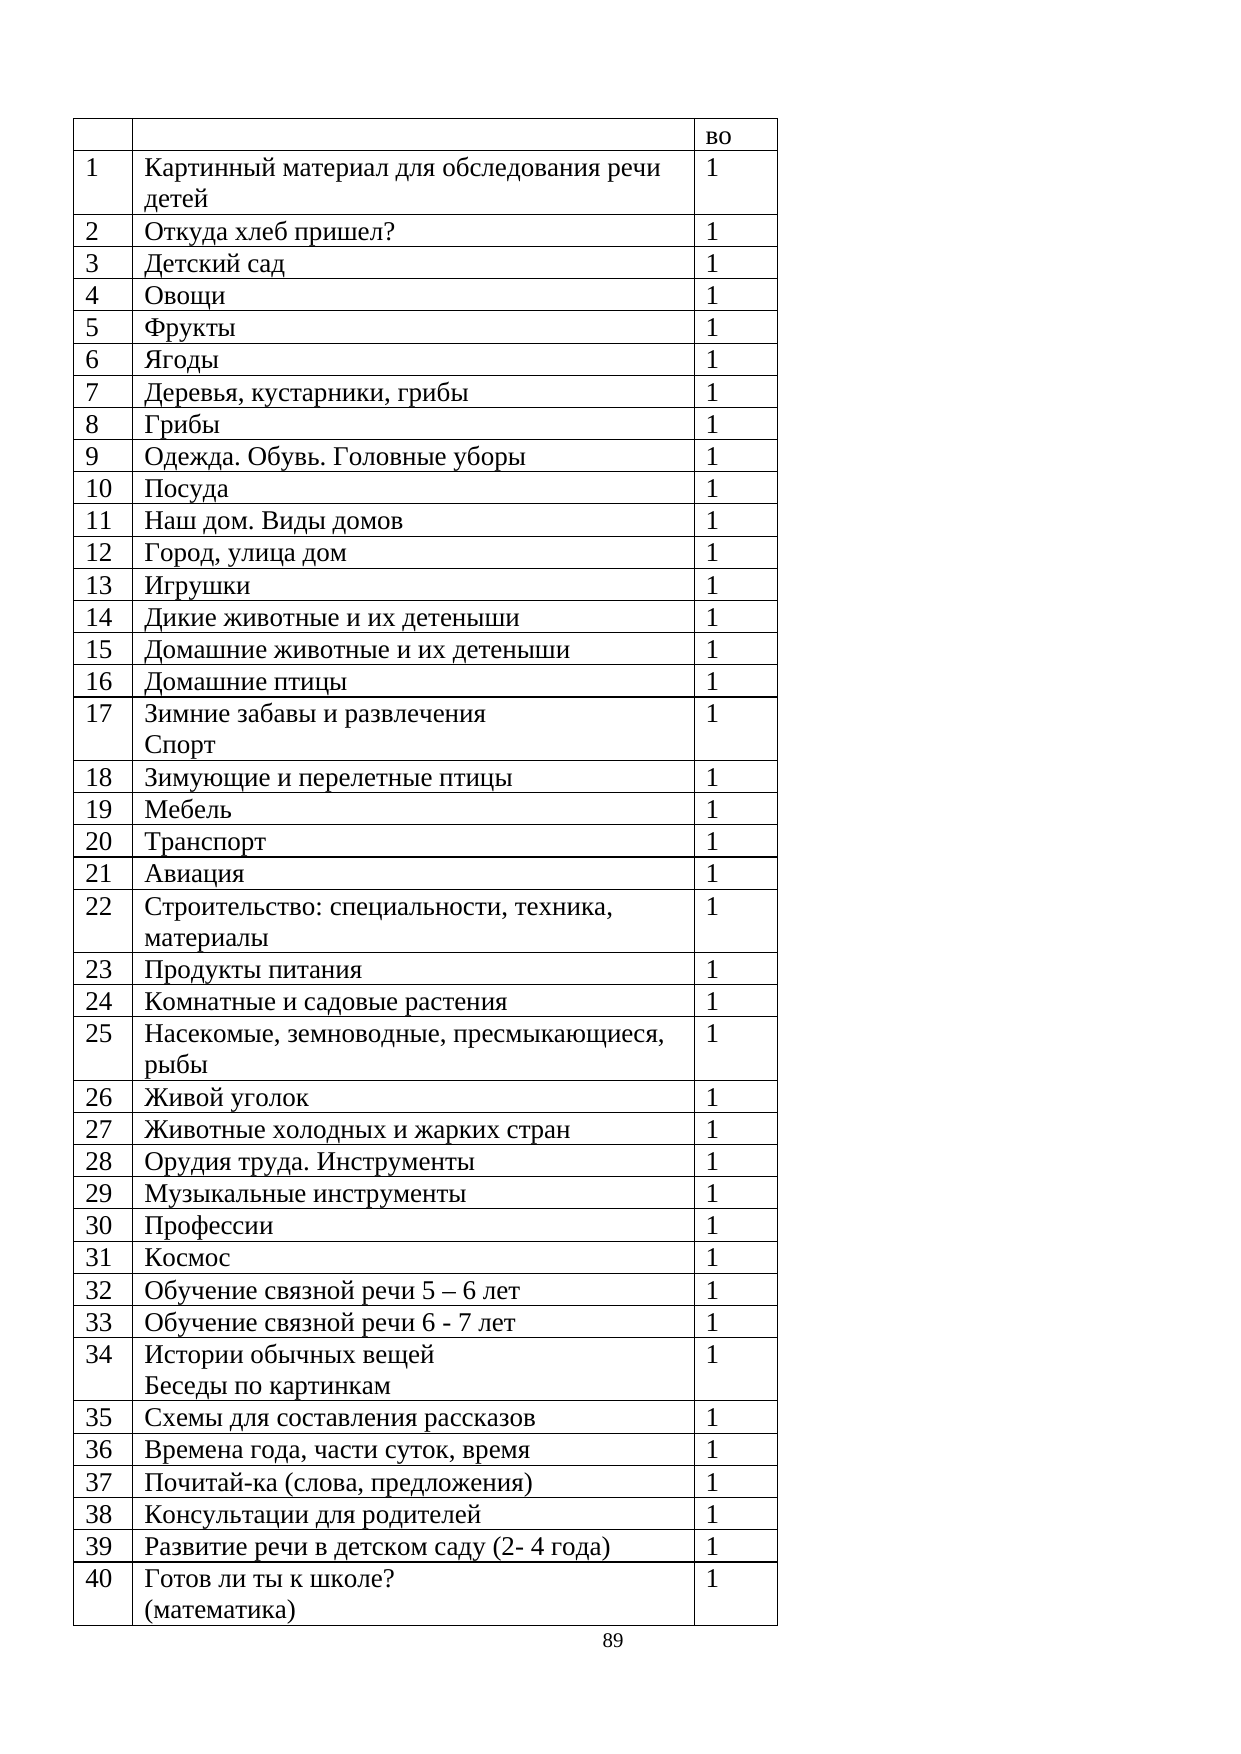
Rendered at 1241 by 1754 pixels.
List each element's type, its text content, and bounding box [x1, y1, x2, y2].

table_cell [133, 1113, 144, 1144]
table_cell 17 [74, 698, 132, 760]
table_cell 1 [695, 1338, 777, 1400]
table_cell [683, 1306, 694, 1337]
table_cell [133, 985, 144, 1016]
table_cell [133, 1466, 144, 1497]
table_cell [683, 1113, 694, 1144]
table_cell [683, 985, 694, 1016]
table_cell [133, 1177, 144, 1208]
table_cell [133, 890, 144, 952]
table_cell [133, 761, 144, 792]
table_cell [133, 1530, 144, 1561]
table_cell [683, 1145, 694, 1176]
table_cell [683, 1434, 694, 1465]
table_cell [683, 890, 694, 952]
table_cell 34 [74, 1338, 132, 1400]
table_header № [74, 119, 132, 150]
table_cell 1 [695, 1017, 777, 1079]
table_cell 1 [695, 890, 777, 952]
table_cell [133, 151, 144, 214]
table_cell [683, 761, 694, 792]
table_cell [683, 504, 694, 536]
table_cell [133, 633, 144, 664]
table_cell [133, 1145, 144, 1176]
table_cell 1 [695, 1563, 777, 1625]
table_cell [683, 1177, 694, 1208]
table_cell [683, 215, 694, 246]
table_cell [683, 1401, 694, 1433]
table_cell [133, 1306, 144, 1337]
table_cell 1 [74, 151, 132, 214]
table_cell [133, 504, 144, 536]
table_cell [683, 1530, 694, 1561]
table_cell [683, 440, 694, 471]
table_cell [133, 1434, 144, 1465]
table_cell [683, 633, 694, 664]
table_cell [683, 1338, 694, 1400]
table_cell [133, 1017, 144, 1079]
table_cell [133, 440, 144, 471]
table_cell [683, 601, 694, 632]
table_cell 1 [695, 698, 777, 760]
table_header Тема [133, 119, 694, 150]
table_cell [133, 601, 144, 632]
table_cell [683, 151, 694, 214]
table_cell 22 [74, 890, 132, 952]
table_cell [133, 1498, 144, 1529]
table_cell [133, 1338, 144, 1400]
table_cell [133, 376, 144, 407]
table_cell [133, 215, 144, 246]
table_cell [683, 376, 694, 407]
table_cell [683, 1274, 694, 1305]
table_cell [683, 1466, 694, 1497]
table_cell 40 [74, 1563, 132, 1625]
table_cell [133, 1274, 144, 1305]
table_cell 1 [695, 151, 777, 214]
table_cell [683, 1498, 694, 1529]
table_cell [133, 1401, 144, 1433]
table_cell 25 [74, 1017, 132, 1079]
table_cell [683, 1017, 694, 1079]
